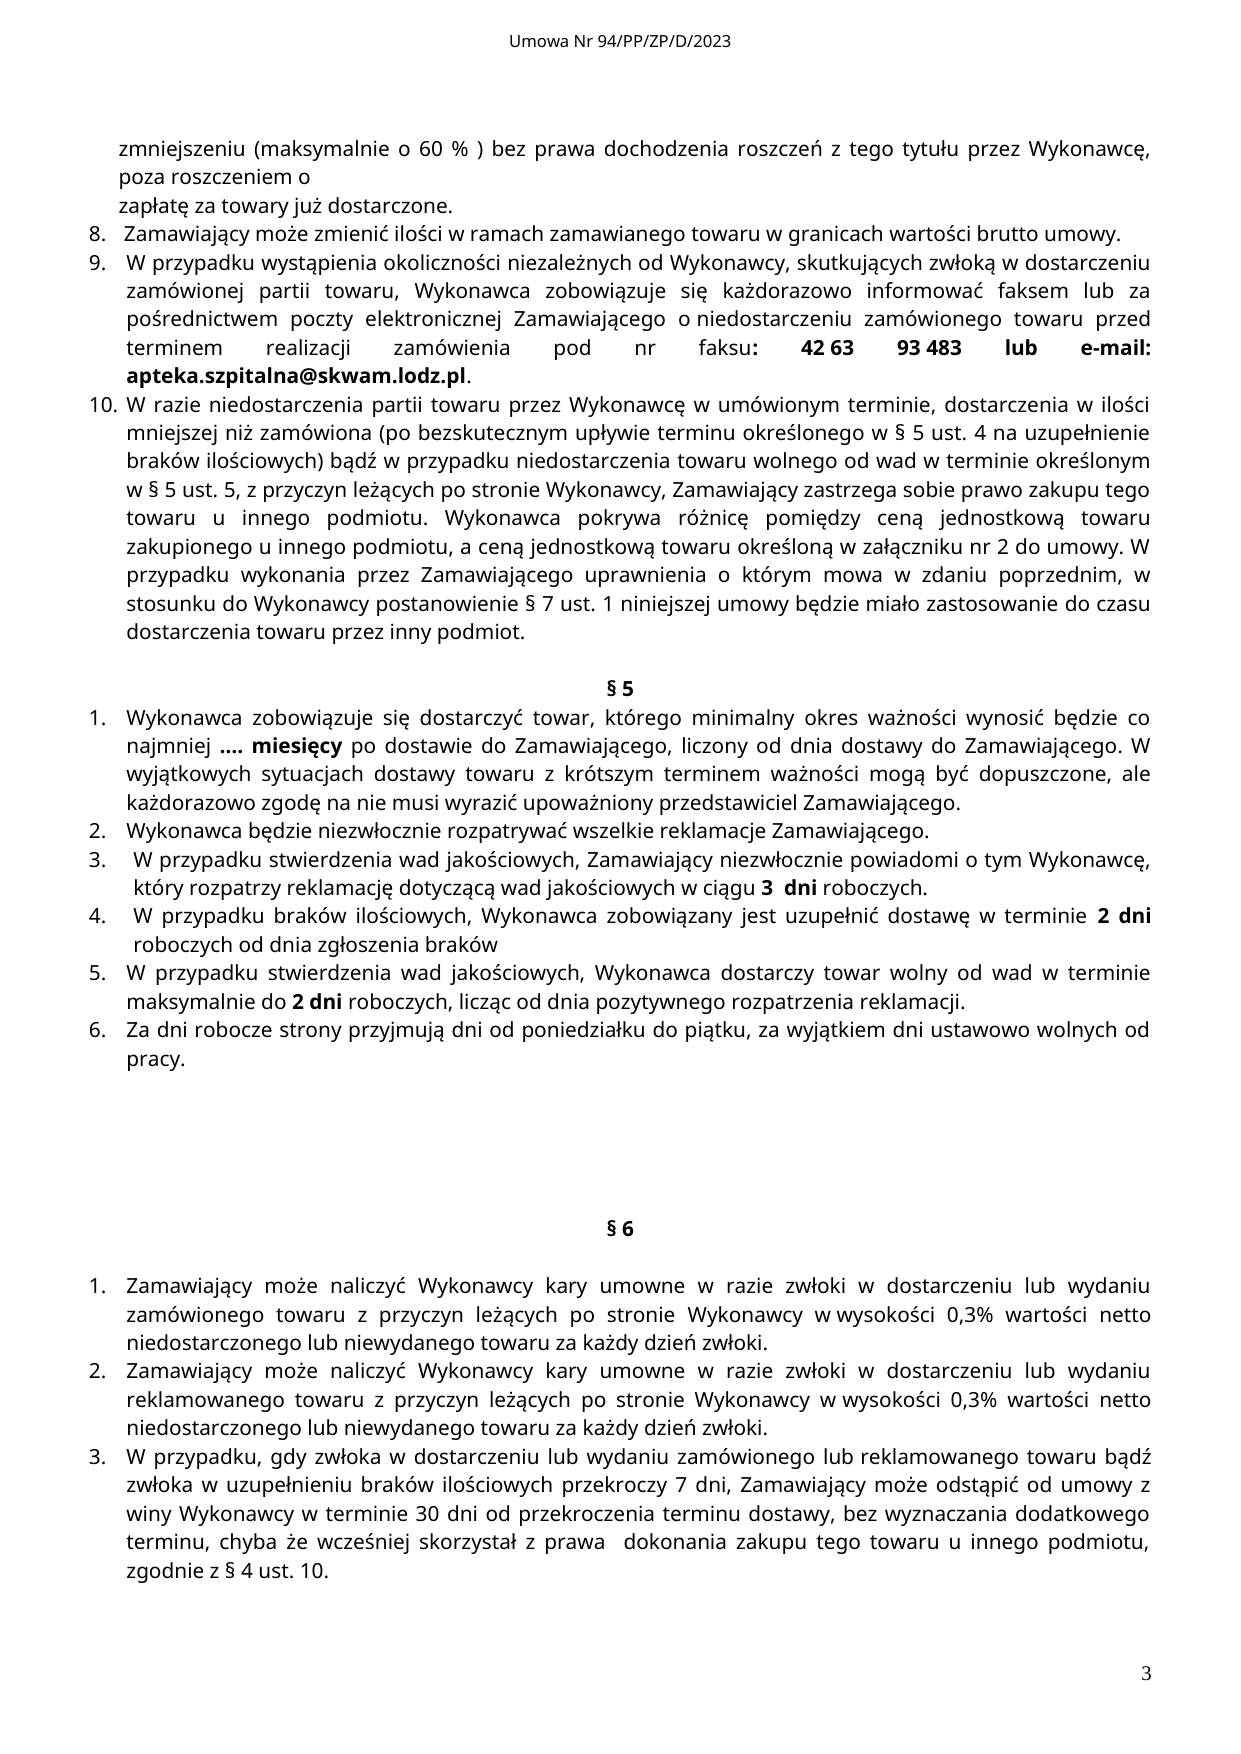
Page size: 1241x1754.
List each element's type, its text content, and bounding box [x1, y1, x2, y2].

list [89, 134, 1152, 191]
list W przypadku stwierdzenia wad jakościowych, Wykonawca dostarczy towar wolny od wad w terminie maksymalnie do 2 dni roboczych, licząc od dnia pozytywnego rozpatrzenia reklamacji. [89, 958, 1152, 1015]
list W przypadku stwierdzenia wad jakościowych, Zamawiający niezwłocznie powiadomi o tym Wykonawcę, który rozpatrzy reklamację dotyczącą wad jakościowych w ciągu 3 dni roboczych. [89, 845, 1152, 902]
text § 6 [89, 1214, 1152, 1243]
list Wykonawca zobowiązuje się dostarczyć towar, którego minimalny okres ważności wynosić będzie co najmniej …. miesięcy po dostawie do Zamawiającego, liczony od dnia dostawy do Zamawiającego. W wyjątkowych sytuacjach dostawy towaru z krótszym terminem ważności mogą być dopuszczone, ale każdorazowo zgodę na nie musi wyrazić upoważniony przedstawiciel Zamawiającego. [89, 703, 1152, 816]
list Zamawiający może naliczyć Wykonawcy kary umowne w razie zwłoki w dostarczeniu lub wydaniu zamówionego towaru z przyczyn leżących po stronie Wykonawcy w wysokości 0,3% wartości netto niedostarczonego lub niewydanego towaru za każdy dzień zwłoki. [89, 1271, 1152, 1357]
list W przypadku wystąpienia okoliczności niezależnych od Wykonawcy, skutkujących zwłoką w dostarczeniu zamówionej partii towaru, Wykonawca zobowiązuje się każdorazowo informować faksem lub za pośrednictwem poczty elektronicznej Zamawiającego o niedostarczeniu zamówionego towaru przed terminem realizacji zamówienia pod nr faksu: 42 63 93 483 lub e-mail: apteka.szpitalna@skwam.lodz.pl. [89, 248, 1152, 390]
list W przypadku braków ilościowych, Wykonawca zobowiązany jest uzupełnić dostawę w terminie 2 dni roboczych od dnia zgłoszenia braków [89, 902, 1152, 958]
text § 5 [89, 674, 1152, 703]
list Za dni robocze strony przyjmują dni od poniedziałku do piątku, za wyjątkiem dni ustawowo wolnych od pracy. [89, 1015, 1152, 1072]
text zapłatę za towary już dostarczone. [118, 191, 1152, 219]
list W przypadku, gdy zwłoka w dostarczeniu lub wydaniu zamówionego lub reklamowanego towaru bądź zwłoka w uzupełnieniu braków ilościowych przekroczy 7 dni, Zamawiający może odstąpić od umowy z winy Wykonawcy w terminie 30 dni od przekroczenia terminu dostawy, bez wyznaczania dodatkowego terminu, chyba że wcześniej skorzystał z prawa dokonania zakupu tego towaru u innego podmiotu, zgodnie z § 4 ust. 10. [89, 1442, 1152, 1584]
list Wykonawca będzie niezwłocznie rozpatrywać wszelkie reklamacje Zamawiającego. [89, 816, 1152, 845]
list Zamawiający może zmienić ilości w ramach zamawianego towaru w granicach wartości brutto umowy. [89, 219, 1152, 248]
list Zamawiający może naliczyć Wykonawcy kary umowne w razie zwłoki w dostarczeniu lub wydaniu reklamowanego towaru z przyczyn leżących po stronie Wykonawcy w wysokości 0,3% wartości netto niedostarczonego lub niewydanego towaru za każdy dzień zwłoki. [89, 1357, 1152, 1442]
list W razie niedostarczenia partii towaru przez Wykonawcę w umówionym terminie, dostarczenia w ilości mniejszej niż zamówiona (po bezskutecznym upływie terminu określonego w § 5 ust. 4 na uzupełnienie braków ilościowych) bądź w przypadku niedostarczenia towaru wolnego od wad w terminie określonym w § 5 ust. 5, z przyczyn leżących po stronie Wykonawcy, Zamawiający zastrzega sobie prawo zakupu tego towaru u innego podmiotu. Wykonawca pokrywa różnicę pomiędzy ceną jednostkową towaru zakupionego u innego podmiotu, a ceną jednostkową towaru określoną w załączniku nr 2 do umowy. W przypadku wykonania przez Zamawiającego uprawnienia o którym mowa w zdaniu poprzednim, w stosunku do Wykonawcy postanowienie § 7 ust. 1 niniejszej umowy będzie miało zastosowanie do czasu dostarczenia towaru przez inny podmiot. [89, 390, 1152, 646]
